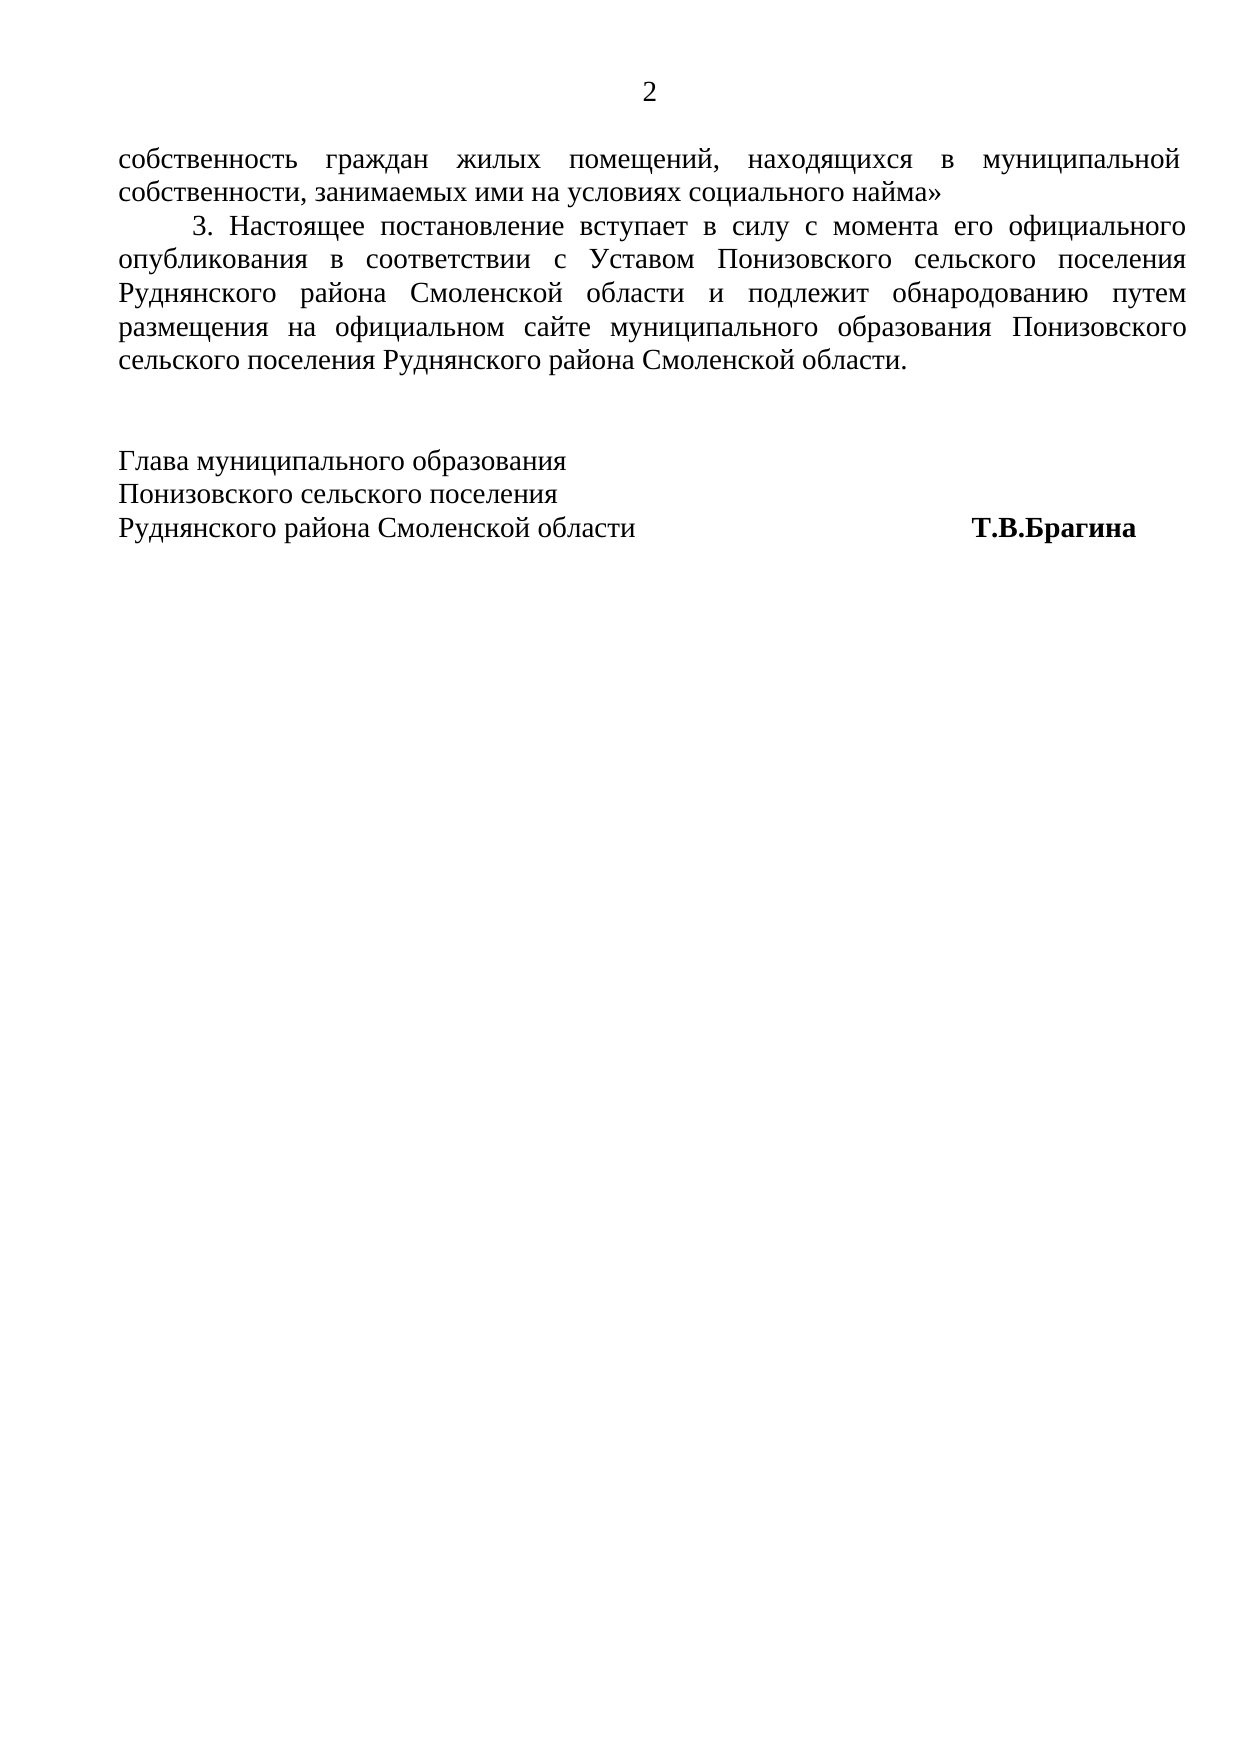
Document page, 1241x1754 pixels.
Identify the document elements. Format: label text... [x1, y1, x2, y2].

text Глава муниципального образования [118, 443, 1181, 476]
title 3. Настоящее постановление вступает в силу с момента его официального опубликования в соответствии c Уставом Понизовского сельского поселения Руднянского района Смоленской области и подлежит обнародованию путем размещения на официальном сайте муниципального образования Понизовского сельского поселения Руднянского района Смоленской области. [118, 208, 1187, 376]
text Руднянского района Смоленской области Т.В.Брагина [118, 510, 1181, 543]
text Понизовского сельского поселения [118, 476, 1181, 510]
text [118, 141, 1181, 208]
